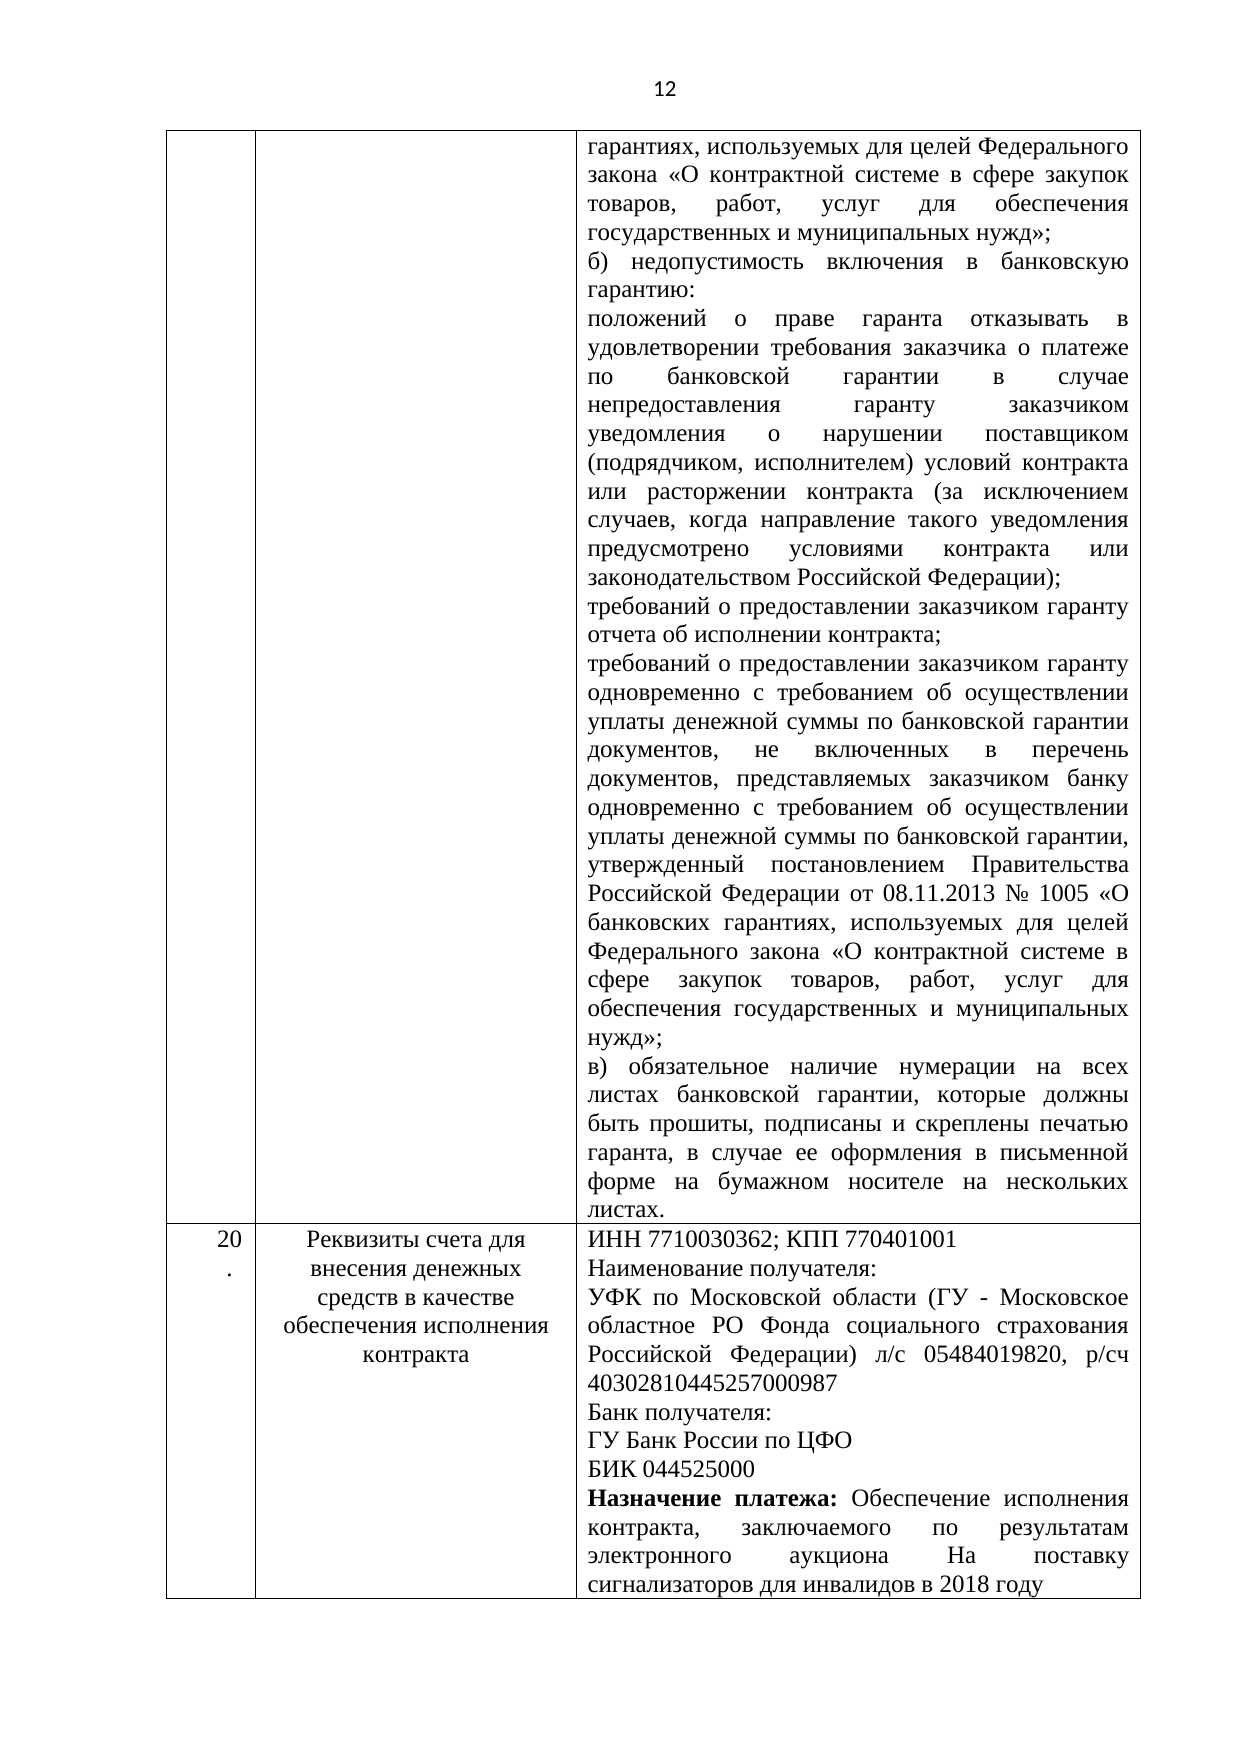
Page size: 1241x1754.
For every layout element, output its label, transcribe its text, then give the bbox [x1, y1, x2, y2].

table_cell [577, 131, 1140, 1223]
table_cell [256, 131, 576, 1223]
table_cell 20. [167, 1224, 255, 1598]
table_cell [577, 1224, 1140, 1598]
table_cell [167, 131, 255, 1223]
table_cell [256, 1224, 576, 1598]
